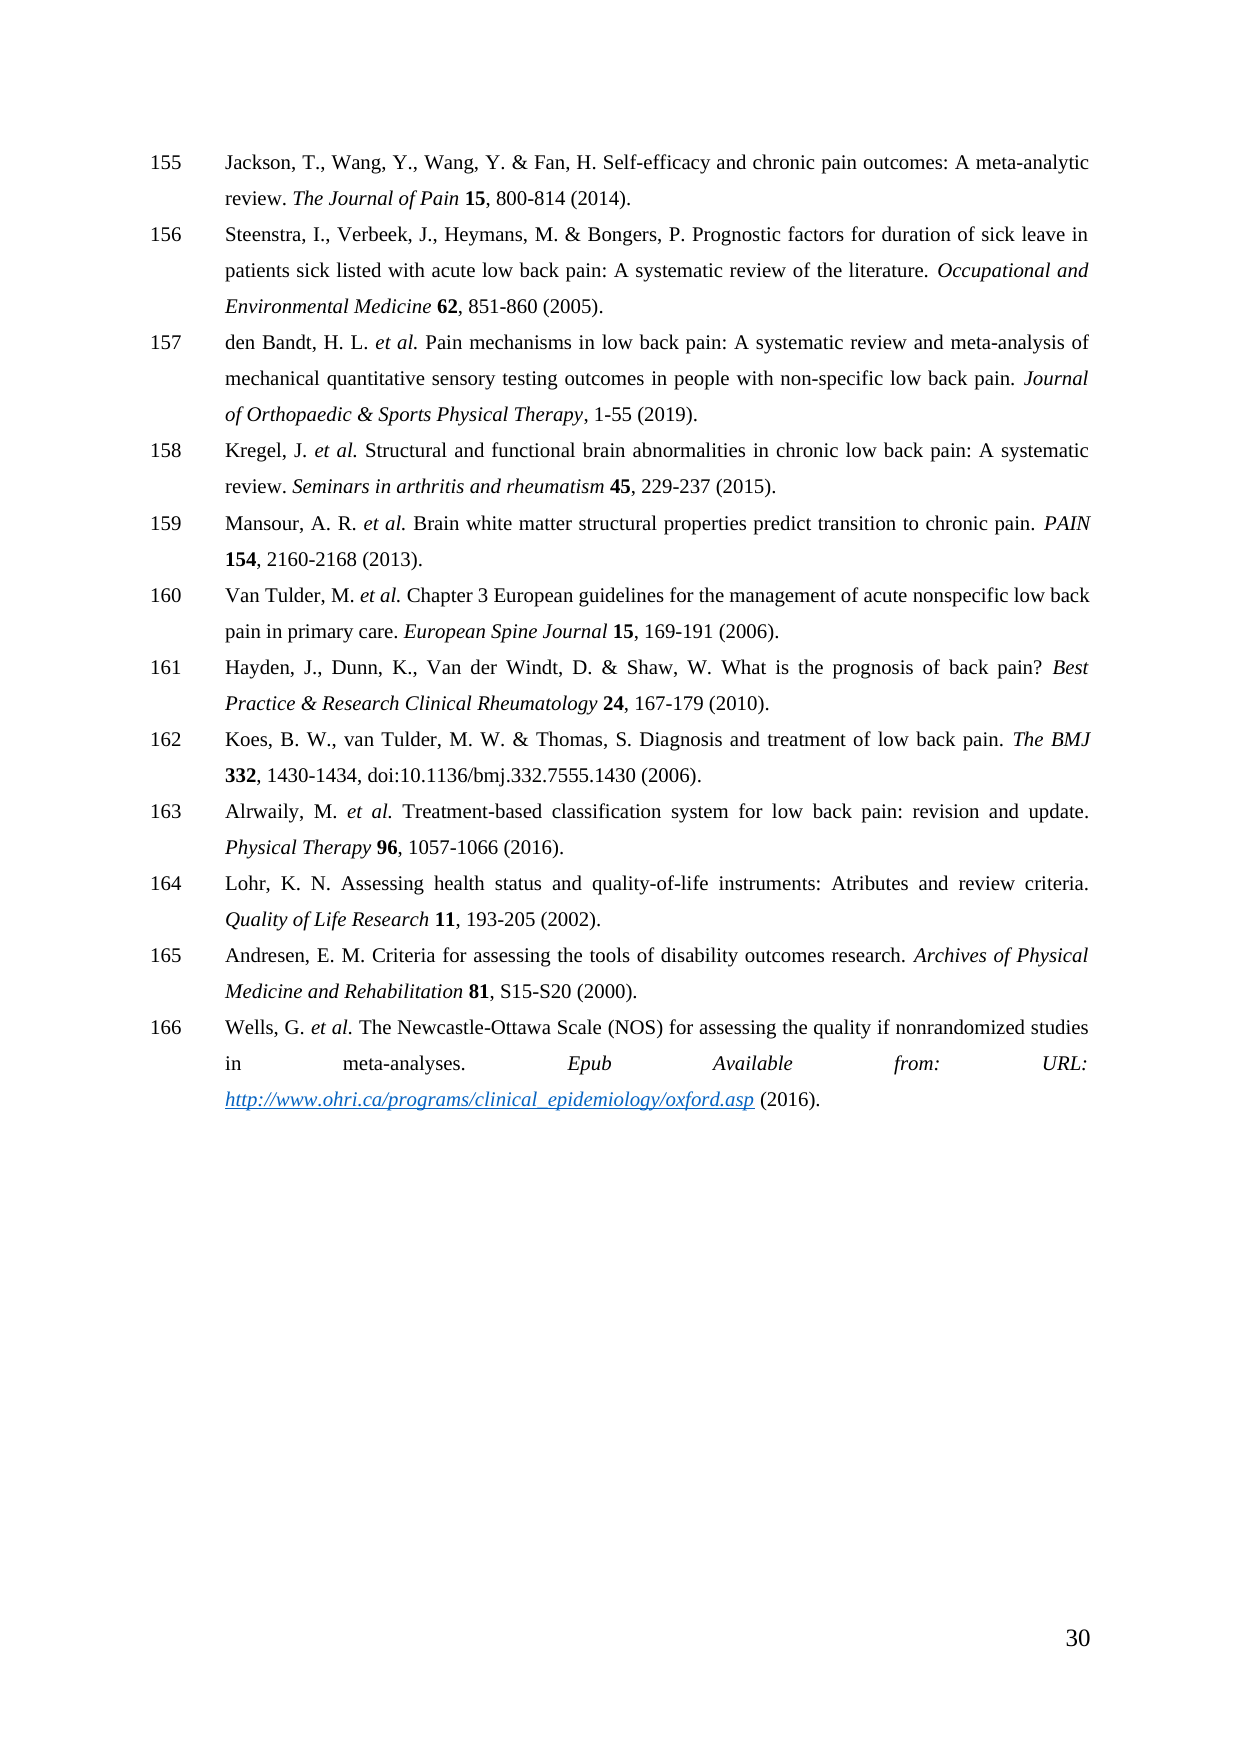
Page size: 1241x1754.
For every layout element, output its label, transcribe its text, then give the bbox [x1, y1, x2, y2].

text 165 Andresen, E. M. Criteria for assessing the tools of disability outcomes research. Archives of Physical Medicine and Rehabilitation 81, S15-S20 (2000). [150, 943, 1090, 1003]
text 164 Lohr, K. N. Assessing health status and quality-of-life instruments: Atributes and review criteria. Quality of Life Research 11, 193-205 (2002). [150, 871, 1090, 931]
text 159 Mansour, A. R. et al. Brain white matter structural properties predict transition to chronic pain. PAIN 154, 2160-2168 (2013). [150, 510, 1090, 571]
text 156 Steenstra, I., Verbeek, J., Heymans, M. & Bongers, P. Prognostic factors for duration of sick leave in patients sick listed with acute low back pain: A systematic review of the literature. Occupational and Environmental Medicine 62, 851-860 (2005). [150, 222, 1090, 318]
text 162 Koes, B. W., van Tulder, M. W. & Thomas, S. Diagnosis and treatment of low back pain. The BMJ 332, 1430-1434, doi:10.1136/bmj.332.7555.1430 (2006). [150, 727, 1090, 787]
text 158 Kregel, J. et al. Structural and functional brain abnormalities in chronic low back pain: A systematic review. Seminars in arthritis and rheumatism 45, 229-237 (2015). [150, 438, 1090, 498]
text 163 Alrwaily, M. et al. Treatment-based classification system for low back pain: revision and update. Physical Therapy 96, 1057-1066 (2016). [150, 799, 1090, 859]
text 157 den Bandt, H. L. et al. Pain mechanisms in low back pain: A systematic review and meta-analysis of mechanical quantitative sensory testing outcomes in people with non-specific low back pain. Journal of Orthopaedic & Sports Physical Therapy, 1-55 (2019). [150, 330, 1090, 426]
text 161 Hayden, J., Dunn, K., Van der Windt, D. & Shaw, W. What is the prognosis of back pain? Best Practice & Research Clinical Rheumatology 24, 167-179 (2010). [150, 654, 1090, 715]
text 166 Wells, G. et al. The Newcastle-Ottawa Scale (NOS) for assessing the quality if nonrandomized studies in meta-analyses. Epub Available from: URL: http://www.ohri.ca/programs/clinical_epidemiology/oxford.asp (2016). [150, 1015, 1090, 1111]
text 155 Jackson, T., Wang, Y., Wang, Y. & Fan, H. Self-efficacy and chronic pain outcomes: A meta-analytic review. The Journal of Pain 15, 800-814 (2014). [150, 150, 1090, 210]
text 160 Van Tulder, M. et al. Chapter 3 European guidelines for the management of acute nonspecific low back pain in primary care. European Spine Journal 15, 169-191 (2006). [150, 582, 1090, 643]
